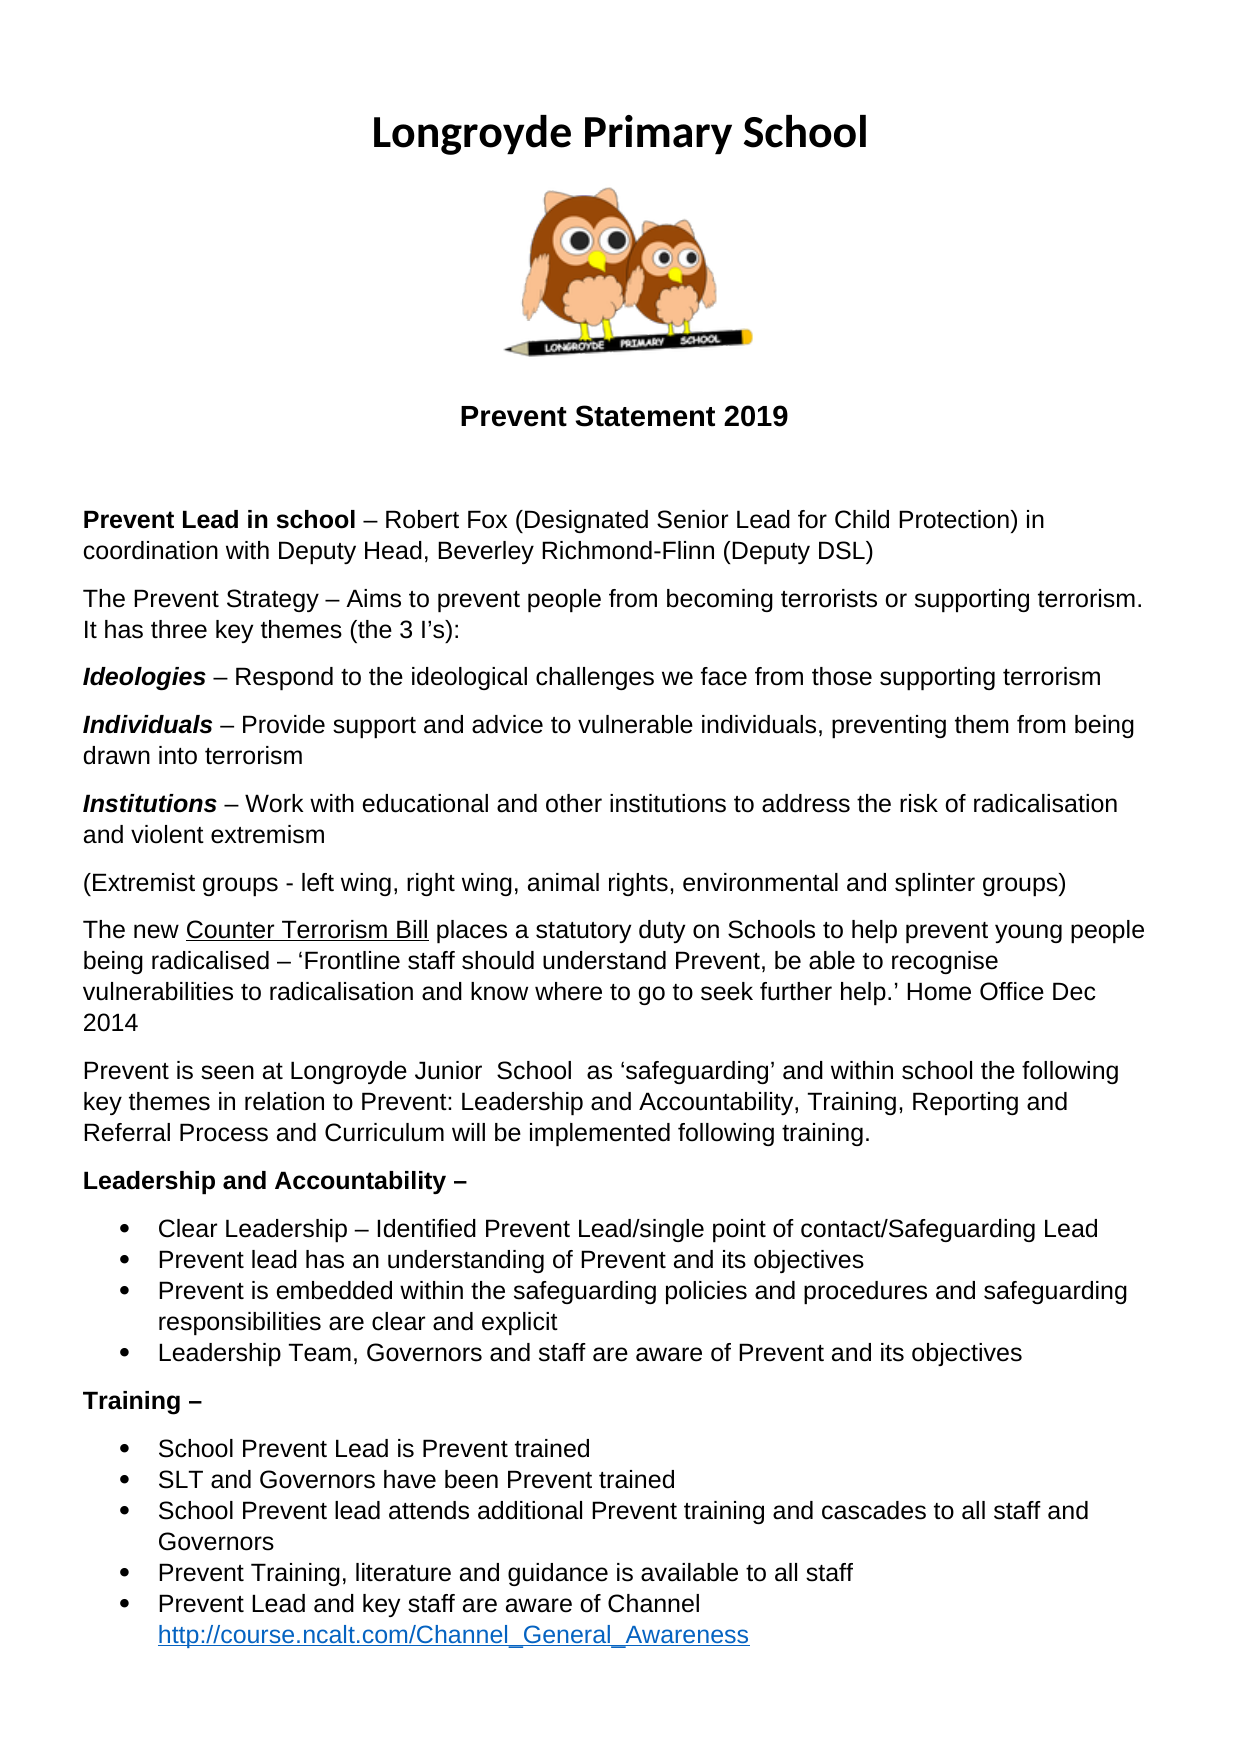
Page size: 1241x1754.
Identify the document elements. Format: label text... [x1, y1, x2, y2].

list Leadership Team, Governors and staff are aware of Prevent and its objectives [120, 1338, 1157, 1367]
text Prevent Statement 2019 [83, 399, 1157, 433]
list SLT and Governors have been Prevent trained [120, 1465, 1157, 1493]
list Prevent lead has an understanding of Prevent and its objectives [120, 1245, 1157, 1273]
text Prevent Lead in school – Robert Fox (Designated Senior Lead for Child Protection) in coordination with Deputy Head, Beverley Richmond-Flinn (Deputy DSL) [83, 505, 1157, 564]
text Leadership and Accountability – [83, 1166, 1157, 1194]
text (Extremist groups - left wing, right wing, animal rights, environmental and splinter groups) [83, 867, 1157, 896]
text The new Counter Terrorism Bill places a statutory duty on Schools to help prevent young people being radicalised – ‘Frontline staff should understand Prevent, be able to recognise vulnerabilities to radicalisation and know where to go to seek further help.’ Home Office Dec 2014 [83, 915, 1157, 1037]
list Prevent is embedded within the safeguarding policies and procedures and safeguarding responsibilities are clear and explicit [120, 1276, 1157, 1336]
picture [484, 180, 757, 381]
text Ideologies – Respond to the ideological challenges we face from those supporting terrorism [83, 662, 1157, 691]
text The Prevent Strategy – Aims to prevent people from becoming terrorists or supporting terrorism. It has three key themes (the 3 I’s): [83, 583, 1157, 643]
list http://course.ncalt.com/Channel_General_Awareness [158, 1620, 1157, 1649]
text Individuals – Provide support and advice to vulnerable individuals, preventing them from being drawn into terrorism [83, 710, 1157, 770]
text Longroyde Primary School [83, 103, 1157, 159]
list Prevent Lead and key staff are aware of Channel [120, 1589, 1157, 1618]
list Prevent Training, literature and guidance is available to all staff [120, 1558, 1157, 1587]
list School Prevent Lead is Prevent trained [120, 1433, 1157, 1462]
text Training – [83, 1386, 1157, 1414]
list School Prevent lead attends additional Prevent training and cascades to all staff and Governors [120, 1496, 1157, 1556]
text Prevent is seen at Longroyde Junior School as ‘safeguarding’ and within school the following key themes in relation to Prevent: Leadership and Accountability, Training, Reporting and Referral Process and Curriculum will be implemented following training. [83, 1056, 1157, 1147]
list Clear Leadership – Identified Prevent Lead/single point of contact/Safeguarding Lead [120, 1213, 1157, 1242]
text Institutions – Work with educational and other institutions to address the risk of radicalisation and violent extremism [83, 789, 1157, 848]
